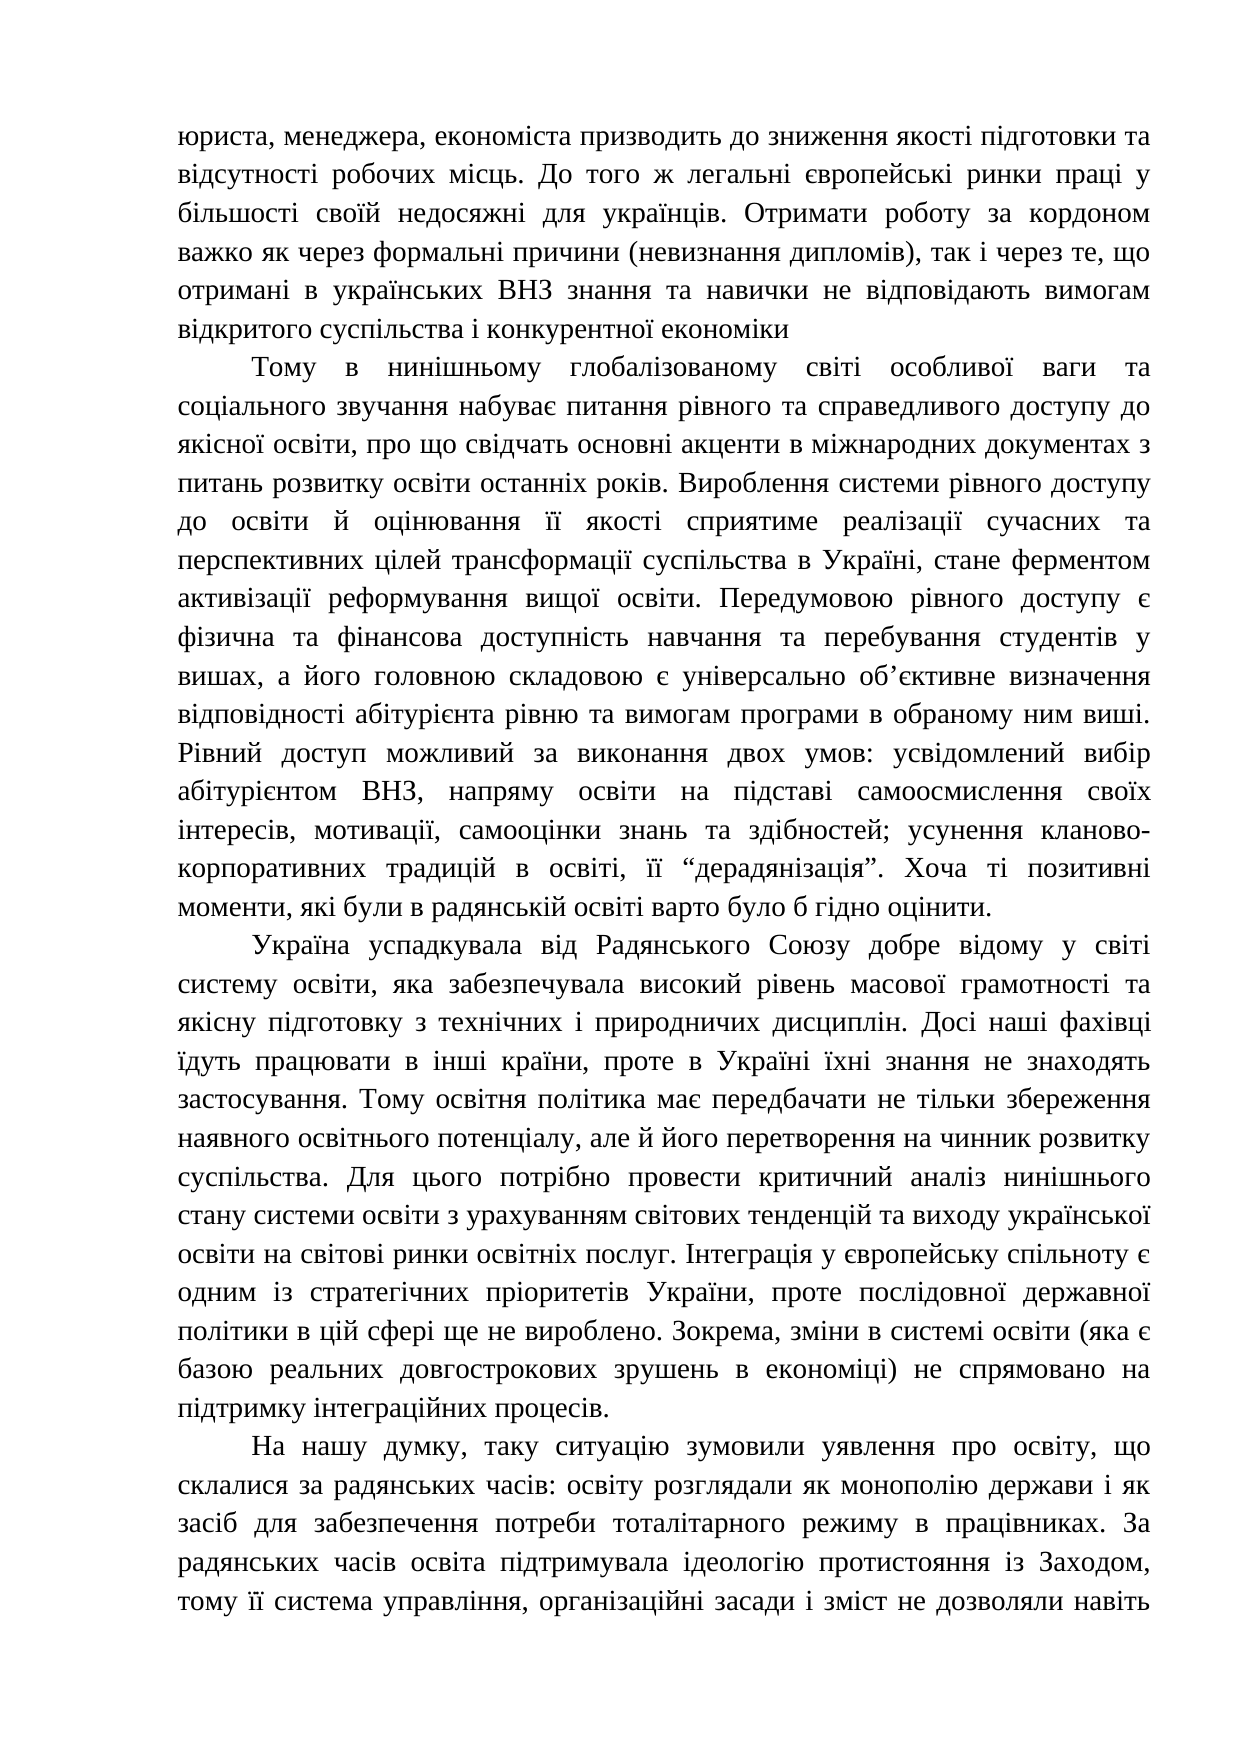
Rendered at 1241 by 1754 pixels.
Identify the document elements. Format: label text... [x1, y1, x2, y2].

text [177, 1428, 1152, 1616]
text Тому в нинішньому глобалізованому світі особливої ваги та соціального звучання набуває питання рівного та справедливого доступу до якісної освіти, про що свідчать основні акценти в міжнародних документах з питань розвитку освіти останніх років. Вироблення системи рівного доступу до освіти й оцінювання її якості сприятиме реалізації сучасних та перспективних цілей трансформації суспільства в Україні, стане ферментом активізації реформування вищої освіти. Передумовою рівного доступу є фізична та фінансова доступність навчання та перебування студентів у вишах, а його головною складовою є універсально об’єктивне визначення відповідності абітурієнта рівню та вимогам програми в обраному ним виші. Рівний доступ можливий за виконання двох умов: усвідомлений вибір абітурієнтом ВНЗ, напряму освіти на підставі самоосмислення своїх інтересів, мотивації, самооцінки знань та здібностей; усунення кланово-корпоративних традицій в освіті, її “дерадянізація”. Хоча ті позитивні моменти, які були в радянській освіті варто було б гідно оцінити. [177, 349, 1152, 922]
text Україна успадкувала від Радянського Союзу добре відому у світі систему освіти, яка забезпечувала високий рівень масової грамотності та якісну підготовку з технічних і природничих дисциплін. Досі наші фахівці їдуть працювати в інші країни, проте в Україні їхні знання не знаходять застосування. Тому освітня політика має передбачати не тільки збереження наявного освітнього потенціалу, але й його перетворення на чинник розвитку суспільства. Для цього потрібно провести критичний аналіз нинішнього стану системи освіти з урахуванням світових тенденцій та виходу української освіти на світові ринки освітніх послуг. Інтеграція у європейську спільноту є одним із стратегічних пріоритетів України, проте послідовної державної політики в цій сфері ще не вироблено. Зокрема, зміни в системі освіти (яка є базою реальних довгострокових зрушень в економіці) не спрямовано на підтримку інтеграційних процесів. [177, 927, 1152, 1423]
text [177, 118, 1152, 344]
